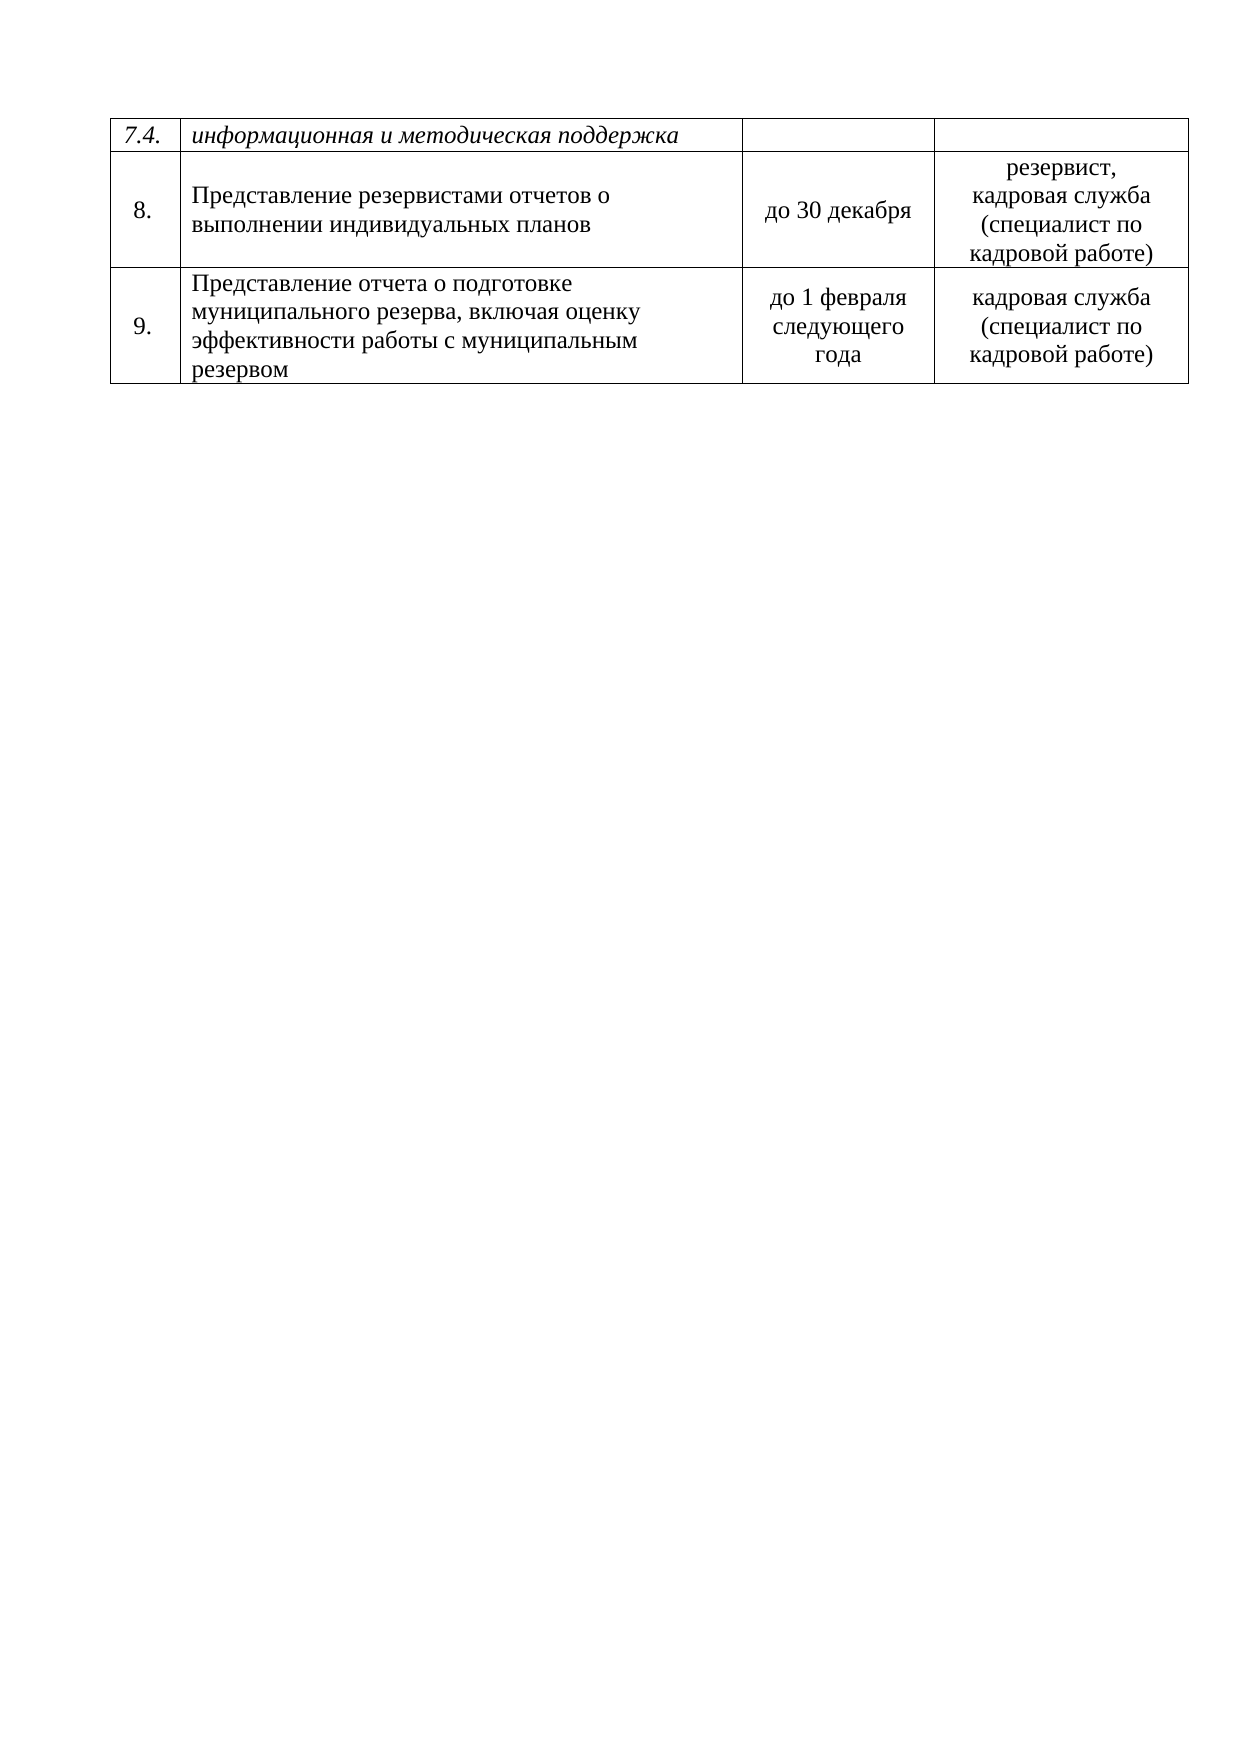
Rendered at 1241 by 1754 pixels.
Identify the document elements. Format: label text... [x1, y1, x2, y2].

table_cell резервист, кадровая служба (специалист по кадровой работе) [935, 152, 1188, 267]
table_cell до 30 декабря [743, 152, 934, 267]
table_cell 9. [111, 268, 180, 383]
table_cell 8. [111, 152, 180, 267]
table_cell Представление резервистами отчетов о выполнении индивидуальных планов [181, 152, 742, 267]
table_cell кадровая служба (специалист по кадровой работе) [935, 268, 1188, 383]
table_cell информационная и методическая поддержка [181, 119, 742, 151]
table_cell до 1 февраля следующего года [743, 268, 934, 383]
table_cell Представление отчета о подготовке муниципального резерва, включая оценку эффективности работы с муниципальным резервом [181, 268, 742, 383]
table_cell 7.4. [111, 119, 180, 151]
